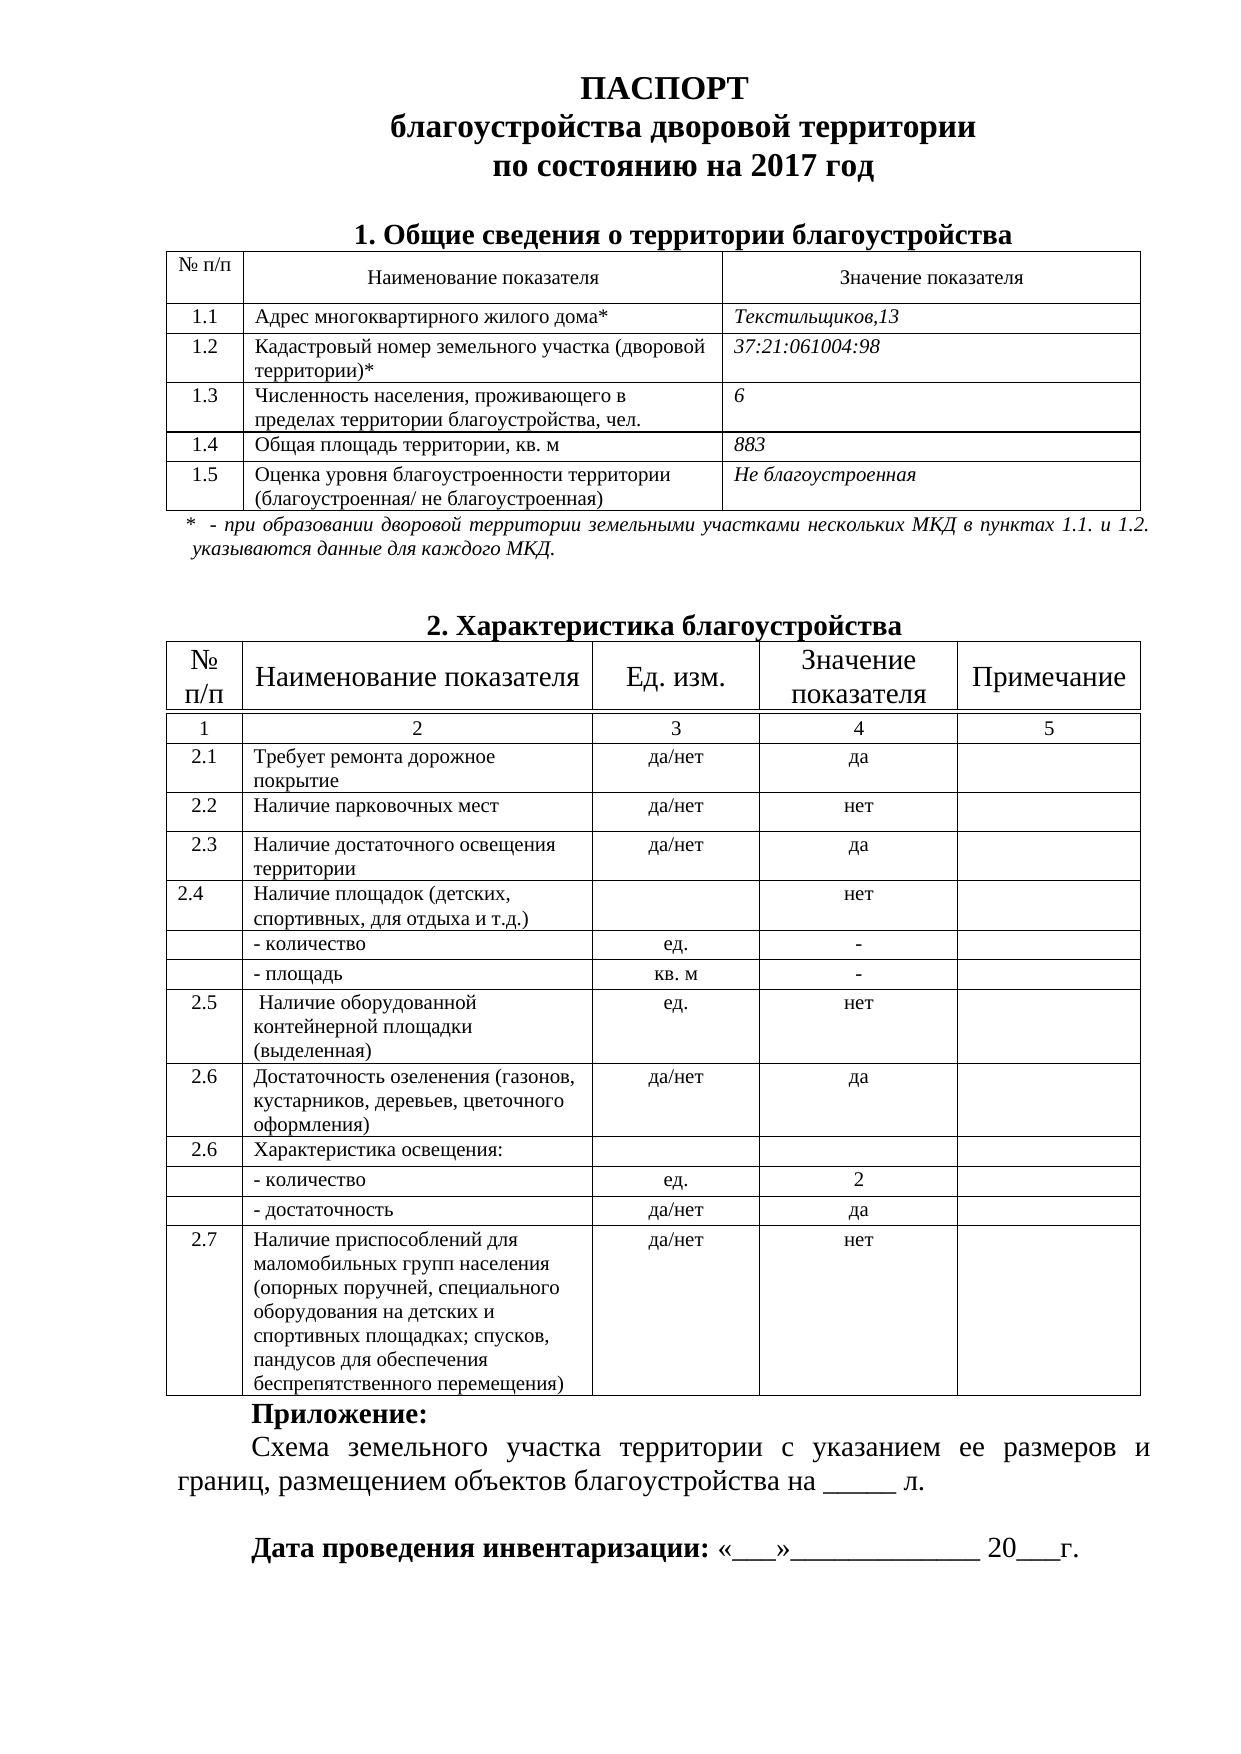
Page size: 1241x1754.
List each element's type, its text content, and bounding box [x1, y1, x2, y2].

text * - при образовании дворовой территории земельными участками нескольких МКД в пунктах 1.1. и 1.2. указываются данные для каждого МКД. [177, 511, 1152, 559]
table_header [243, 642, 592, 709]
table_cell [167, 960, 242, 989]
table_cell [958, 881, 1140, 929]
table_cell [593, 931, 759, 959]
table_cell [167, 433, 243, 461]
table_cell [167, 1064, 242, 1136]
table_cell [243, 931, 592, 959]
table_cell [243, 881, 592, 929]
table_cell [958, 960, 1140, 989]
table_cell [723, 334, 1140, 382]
text Дата проведения инвентаризации: «___»_____________ 20___г. [177, 1530, 1152, 1564]
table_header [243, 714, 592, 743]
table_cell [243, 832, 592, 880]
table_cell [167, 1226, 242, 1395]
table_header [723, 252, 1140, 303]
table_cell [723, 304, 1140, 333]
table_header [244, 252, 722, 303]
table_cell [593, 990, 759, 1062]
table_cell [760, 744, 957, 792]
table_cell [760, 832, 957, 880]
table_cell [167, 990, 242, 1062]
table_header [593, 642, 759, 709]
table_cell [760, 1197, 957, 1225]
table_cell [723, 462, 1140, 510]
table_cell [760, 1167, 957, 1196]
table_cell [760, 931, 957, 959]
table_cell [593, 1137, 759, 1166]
text ПАСПОРТ [177, 68, 1152, 107]
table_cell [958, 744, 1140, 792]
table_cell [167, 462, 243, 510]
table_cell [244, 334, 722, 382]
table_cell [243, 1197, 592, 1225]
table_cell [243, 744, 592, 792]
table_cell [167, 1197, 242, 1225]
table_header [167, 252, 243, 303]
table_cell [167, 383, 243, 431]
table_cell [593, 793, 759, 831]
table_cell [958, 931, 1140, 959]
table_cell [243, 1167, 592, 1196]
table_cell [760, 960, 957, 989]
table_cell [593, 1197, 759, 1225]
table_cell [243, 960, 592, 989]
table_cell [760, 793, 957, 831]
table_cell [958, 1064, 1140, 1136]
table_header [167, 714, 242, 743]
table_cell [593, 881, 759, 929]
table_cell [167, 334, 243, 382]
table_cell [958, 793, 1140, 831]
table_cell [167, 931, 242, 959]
text Приложение: [177, 1396, 1152, 1429]
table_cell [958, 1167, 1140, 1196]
text по состоянию на 2017 год [215, 145, 1152, 183]
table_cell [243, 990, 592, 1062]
text 1. Общие сведения о территории благоустройства [215, 217, 1152, 251]
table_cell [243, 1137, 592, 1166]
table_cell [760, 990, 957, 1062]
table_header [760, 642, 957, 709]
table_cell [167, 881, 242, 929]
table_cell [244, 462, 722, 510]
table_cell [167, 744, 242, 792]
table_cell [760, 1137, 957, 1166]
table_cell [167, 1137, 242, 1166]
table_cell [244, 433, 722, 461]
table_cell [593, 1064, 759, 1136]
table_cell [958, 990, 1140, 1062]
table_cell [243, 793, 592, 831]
text благоустройства дворовой территории [215, 107, 1152, 145]
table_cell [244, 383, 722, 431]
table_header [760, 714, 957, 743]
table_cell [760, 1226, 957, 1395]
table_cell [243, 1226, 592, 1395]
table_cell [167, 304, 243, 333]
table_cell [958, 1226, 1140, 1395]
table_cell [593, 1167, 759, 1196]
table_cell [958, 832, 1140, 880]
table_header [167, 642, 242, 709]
text Схема земельного участка территории с указанием ее размеров и границ, размещением объектов благоустройства на _____ л. [177, 1429, 1152, 1497]
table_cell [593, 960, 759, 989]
text 2. Характеристика благоустройства [177, 608, 1152, 641]
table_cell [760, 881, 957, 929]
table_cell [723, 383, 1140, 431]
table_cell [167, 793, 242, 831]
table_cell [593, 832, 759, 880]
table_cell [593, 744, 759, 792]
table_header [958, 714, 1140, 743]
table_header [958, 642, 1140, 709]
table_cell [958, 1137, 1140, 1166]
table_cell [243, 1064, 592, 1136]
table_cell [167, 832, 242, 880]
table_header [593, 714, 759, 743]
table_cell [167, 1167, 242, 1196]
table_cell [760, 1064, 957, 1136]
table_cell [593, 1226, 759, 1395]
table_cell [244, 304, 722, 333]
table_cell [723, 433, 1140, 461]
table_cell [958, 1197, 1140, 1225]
